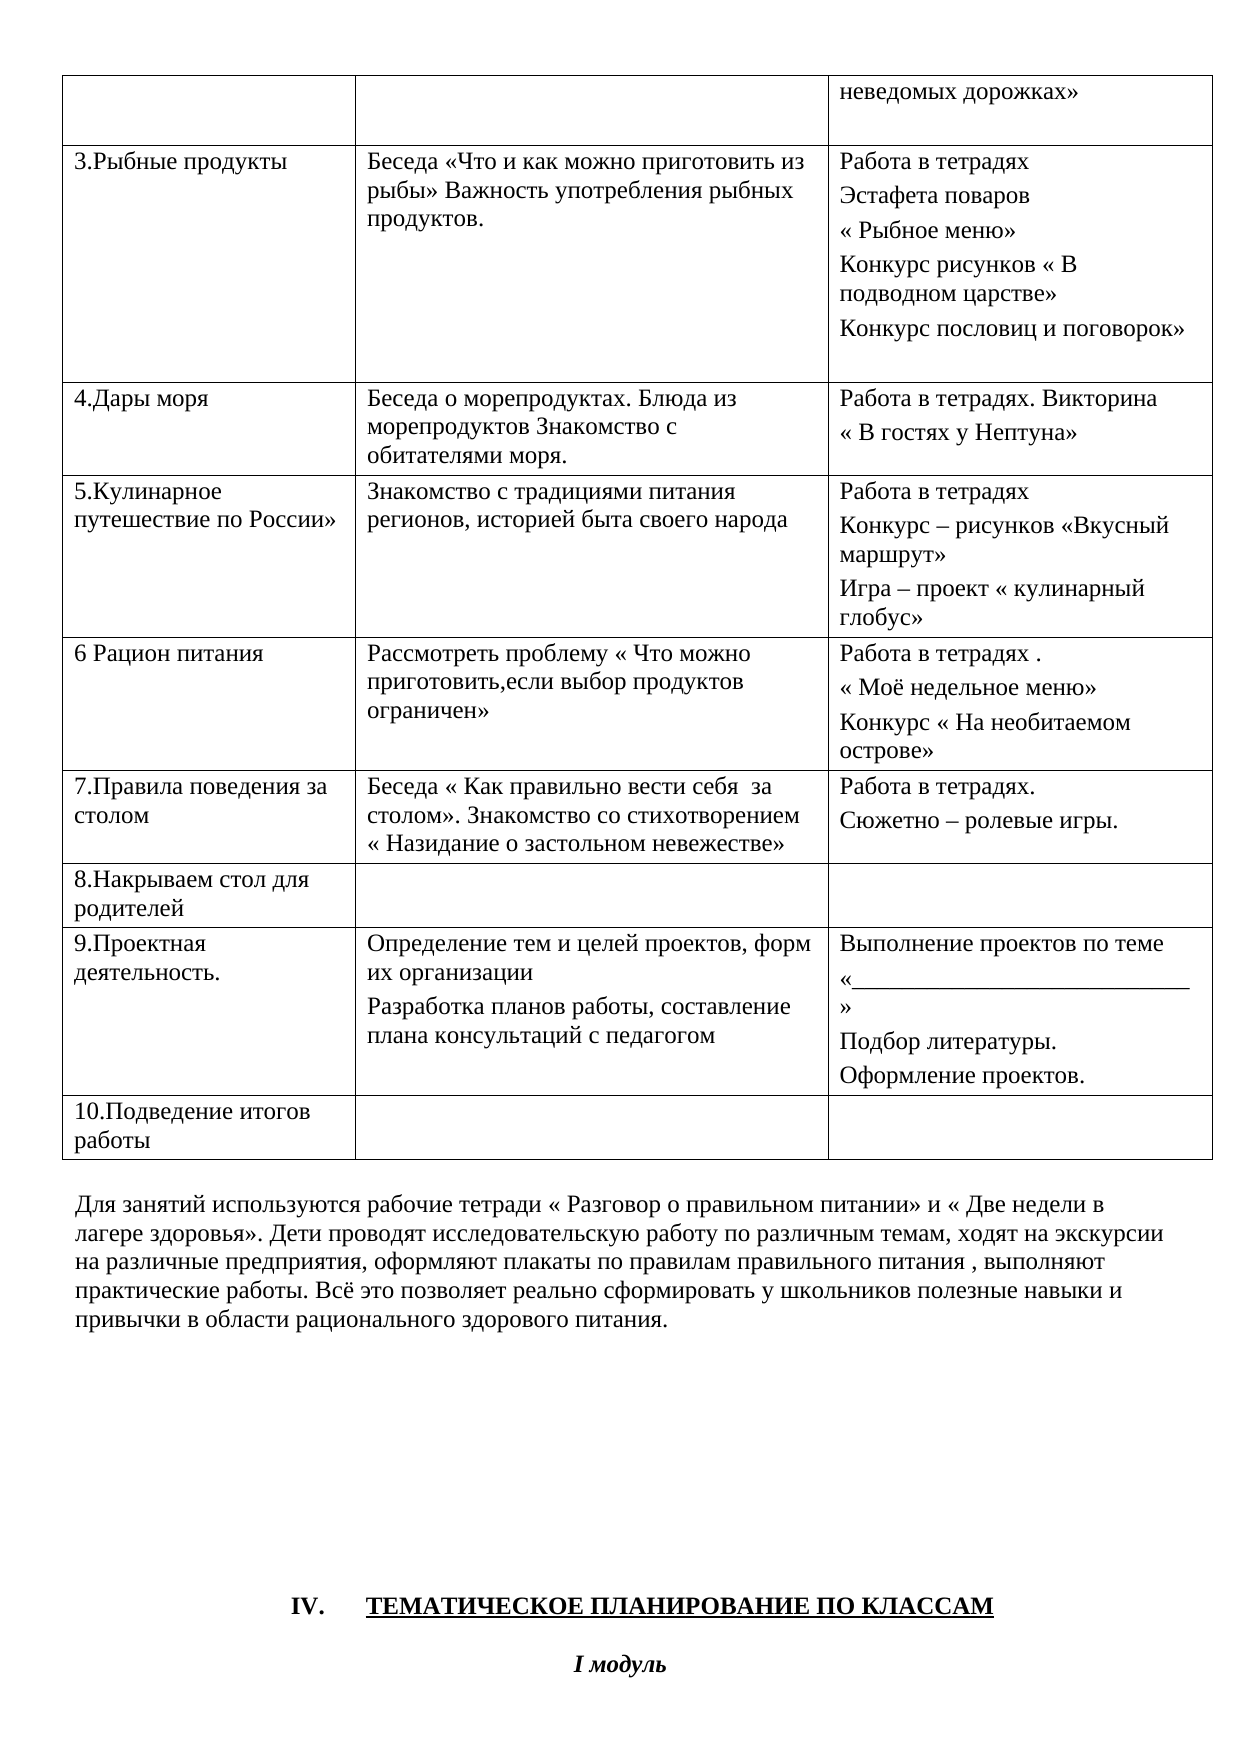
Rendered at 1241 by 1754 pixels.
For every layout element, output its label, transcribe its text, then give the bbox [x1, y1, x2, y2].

table_cell [356, 1096, 828, 1159]
table_cell Беседа о морепродуктах. Блюда из морепродуктов Знакомство с обитателями моря. [356, 383, 828, 475]
table_cell Беседа « Как правильно вести себя за столом». Знакомство со стихотворением « Назидание о застольном невежестве» [356, 771, 828, 863]
table_cell Работа в тетрадях . « Моё недельное меню» Конкурс « На необитаемом острове» [829, 638, 1212, 770]
table_cell 3.Рыбные продукты [63, 146, 355, 382]
table_cell Работа в тетрадях. Викторина « В гостях у Нептуна» [829, 383, 1212, 475]
table_cell Знакомство с традициями питания регионов, историей быта своего народа [356, 476, 828, 637]
table_cell Работа в тетрадях Конкурс – рисунков «Вкусный маршрут» Игра – проект « кулинарный глобус» [829, 476, 1212, 637]
table_cell 6 Рацион питания [63, 638, 355, 770]
table_cell Беседа «Что и как можно приготовить из рыбы» Важность употребления рыбных продуктов. [356, 146, 828, 382]
text Для занятий используются рабочие тетради « Разговор о правильном питании» и « Две недели в лагере здоровья». Дети проводят исследовательскую работу по различным темам, ходят на экскурсии на различные предприятия, оформляют плакаты по правилам правильного питания , выполняют практические работы. Всё это позволяет реально сформировать у школьников полезные навыки и привычки в области рационального здорового питания. [75, 1189, 1165, 1333]
table_cell [829, 1096, 1212, 1159]
table_cell Определение тем и целей проектов, форм их организации Разработка планов работы, составление плана консультаций с педагогом [356, 928, 828, 1095]
table_cell Выполнение проектов по теме «___________________________» Подбор литературы. Оформление проектов. [829, 928, 1212, 1095]
table_cell 10.Подведение итогов работы [63, 1096, 355, 1159]
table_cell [829, 76, 1212, 145]
table_cell 5.Кулинарное путешествие по России» [63, 476, 355, 637]
table_cell 8.Накрываем стол для родителей [63, 864, 355, 927]
table_cell 9.Проектная деятельность. [63, 928, 355, 1095]
list ТЕМАТИЧЕСКОЕ ПЛАНИРОВАНИЕ ПО КЛАССАМ [119, 1591, 1165, 1620]
text I модуль [75, 1649, 1165, 1678]
table_cell Рассмотреть проблему « Что можно приготовить,если выбор продуктов ограничен» [356, 638, 828, 770]
table_cell 7.Правила поведения за столом [63, 771, 355, 863]
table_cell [63, 76, 355, 145]
table_cell Работа в тетрадях Эстафета поваров « Рыбное меню» Конкурс рисунков « В подводном царстве» Конкурс пословиц и поговорок» [829, 146, 1212, 382]
table_cell [356, 864, 828, 927]
table_cell 4.Дары моря [63, 383, 355, 475]
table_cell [356, 76, 828, 145]
table_cell [829, 864, 1212, 927]
table_cell Работа в тетрадях. Сюжетно – ролевые игры. [829, 771, 1212, 863]
